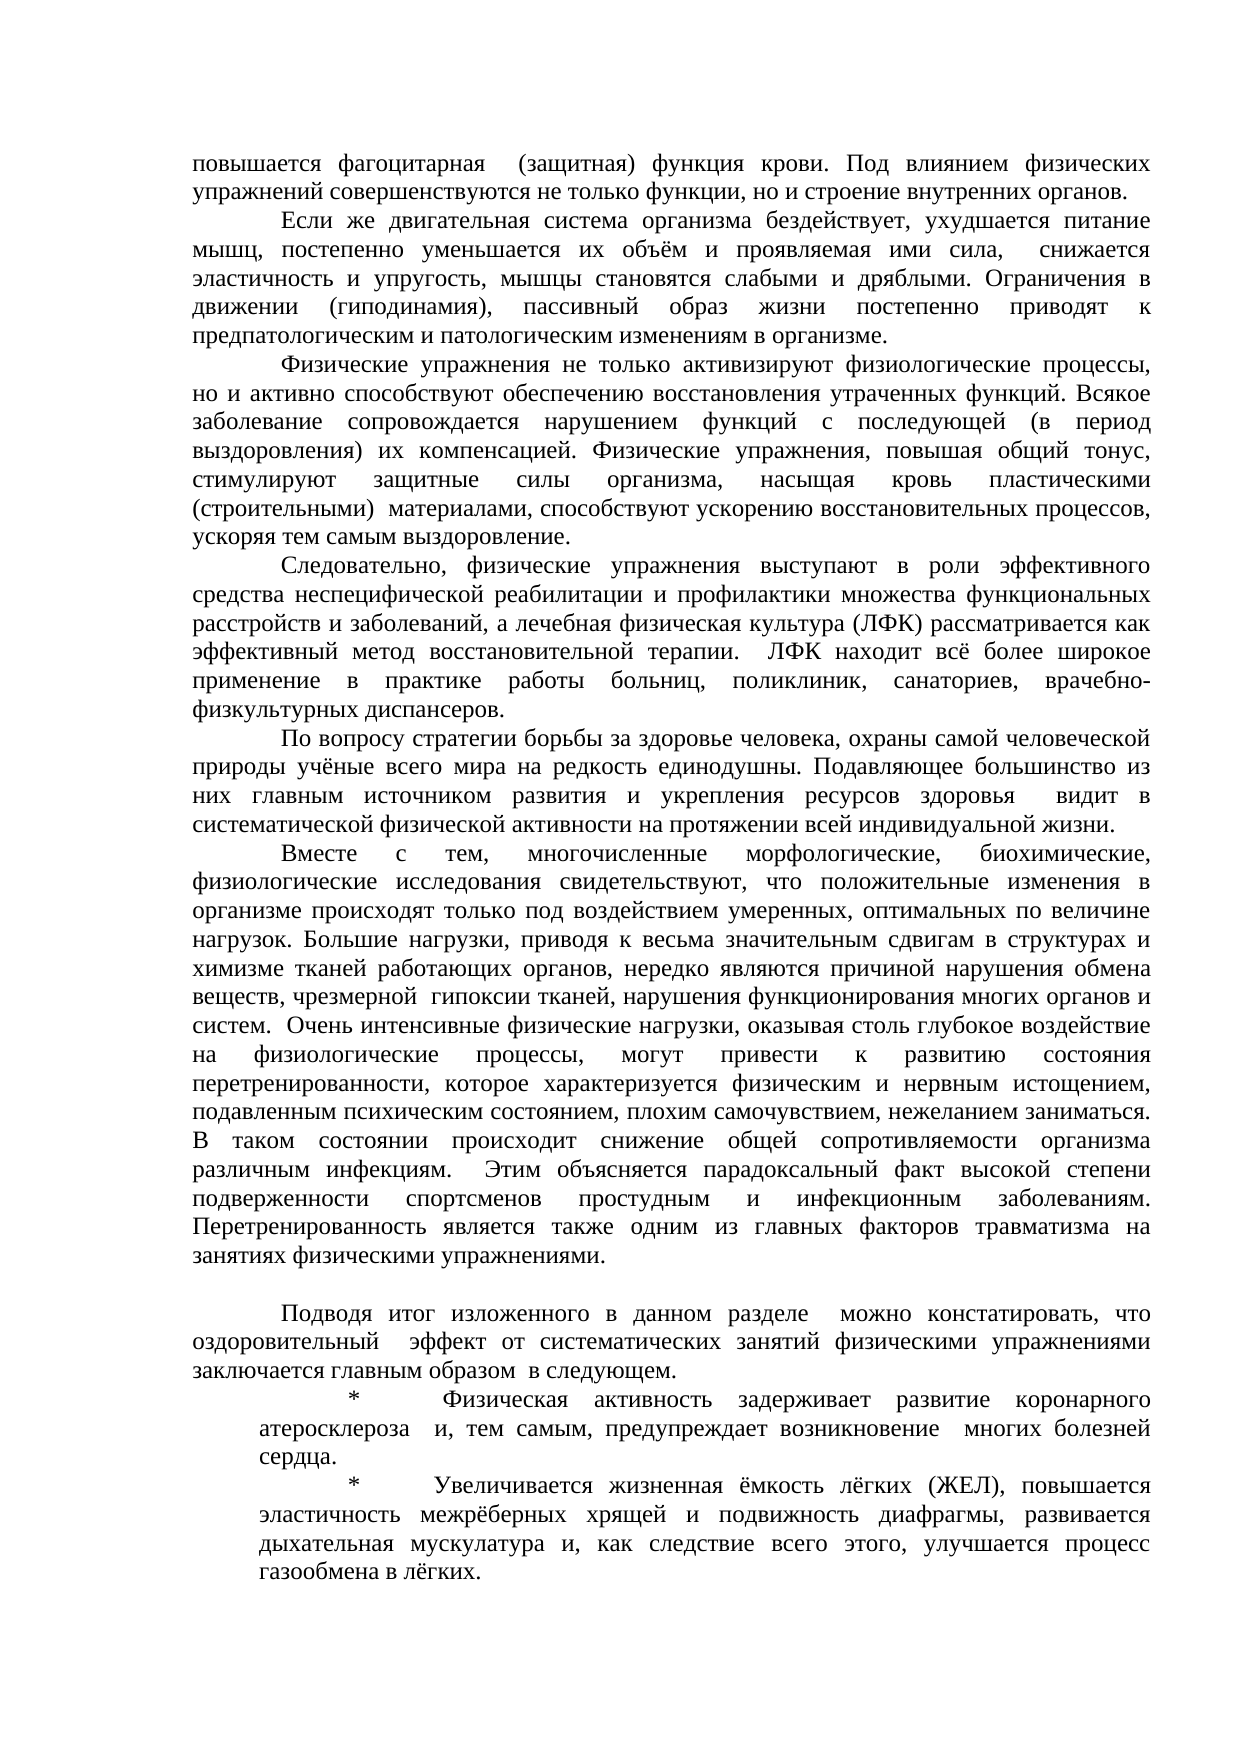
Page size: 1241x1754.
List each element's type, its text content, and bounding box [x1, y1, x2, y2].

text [192, 148, 1152, 205]
list Увеличивается жизненная ёмкость лёгких (ЖЕЛ), повышается эластичность межрёберных хрящей и подвижность диафрагмы, развивается дыхательная мускулатура и, как следствие всего этого, улучшается процесс газообмена в лёгких. [259, 1470, 1152, 1585]
text Вместе с тем, многочисленные морфологические, биохимические, физиологические исследования свидетельствуют, что положительные изменения в организме происходят только под воздействием умеренных, оптимальных по величине нагрузок. Большие нагрузки, приводя к весьма значительным сдвигам в структурах и химизме тканей работающих органов, нередко являются причиной нарушения обмена веществ, чрезмерной гипоксии тканей, нарушения функционирования многих органов и систем. Очень интенсивные физические нагрузки, оказывая столь глубокое воздействие на физиологические процессы, могут привести к развитию состояния перетренированности, которое характеризуется физическим и нервным истощением, подавленным психическим состоянием, плохим самочувствием, нежеланием заниматься. В таком состоянии происходит снижение общей сопротивляемости организма различным инфекциям. Этим объясняется парадоксальный факт высокой степени подверженности спортсменов простудным и инфекционным заболеваниям. Перетренированность является также одним из главных факторов травматизма на занятиях физическими упражнениями. [192, 838, 1152, 1269]
text Физические упражнения не только активизируют физиологические процессы, но и активно способствуют обеспечению восстановления утраченных функций. Всякое заболевание сопровождается нарушением функций с последующей (в период выздоровления) их компенсацией. Физические упражнения, повышая общий тонус, стимулируют защитные силы организма, насыщая кровь пластическими (строительными) материалами, способствуют ускорению восстановительных процессов, ускоряя тем самым выздоровление. [192, 349, 1152, 550]
text По вопросу стратегии борьбы за здоровье человека, охраны самой человеческой природы учёные всего мира на редкость единодушны. Подавляющее большинство из них главным источником развития и укрепления ресурсов здоровья видит в систематической физической активности на протяжении всей индивидуальной жизни. [192, 723, 1152, 838]
text Если же двигательная система организма бездействует, ухудшается питание мышц, постепенно уменьшается их объём и проявляемая ими сила, снижается эластичность и упругость, мышцы становятся слабыми и дряблыми. Ограничения в движении (гиподинамия), пассивный образ жизни постепенно приводят к предпатологическим и патологическим изменениям в организме. [192, 205, 1152, 349]
list Физическая активность задерживает развитие коронарного атеросклероза и, тем самым, предупреждает возникновение многих болезней сердца. [259, 1384, 1152, 1470]
text Следовательно, физические упражнения выступают в роли эффективного средства неспецифической реабилитации и профилактики множества функциональных расстройств и заболеваний, а лечебная физическая культура (ЛФК) рассматривается как эффективный метод восстановительной терапии. ЛФК находит всё более широкое применение в практике работы больниц, поликлиник, санаториев, врачебно-физкультурных диспансеров. [192, 550, 1152, 723]
text Подводя итог изложенного в данном разделе можно констатировать, что оздоровительный эффект от систематических занятий физическими упражнениями заключается главным образом в следующем. [192, 1298, 1152, 1384]
